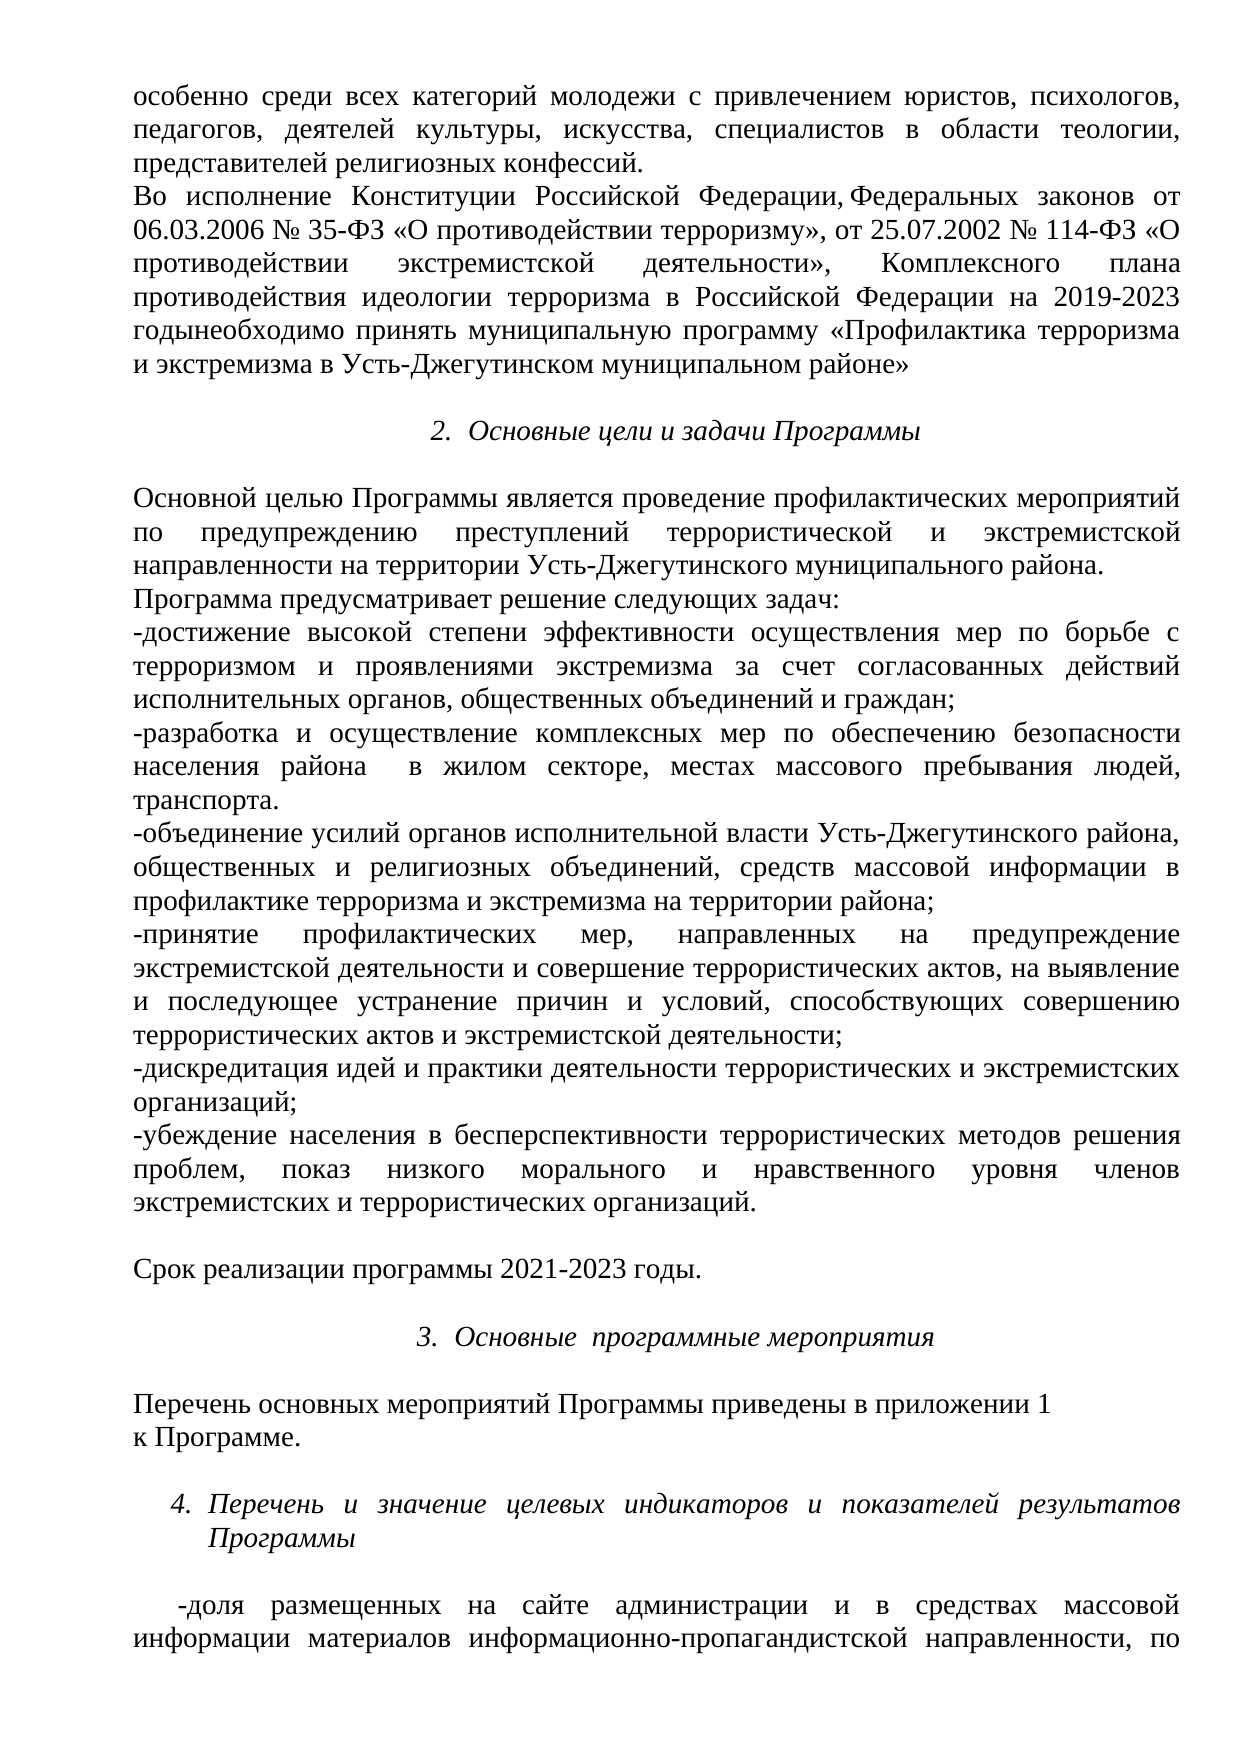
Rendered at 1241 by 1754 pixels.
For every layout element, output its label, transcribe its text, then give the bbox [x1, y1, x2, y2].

text Во исполнение Конституции Российской Федерации, Федеральных законов от 06.03.2006 № 35-ФЗ «О противодействии терроризму», от 25.07.2002 № 114-ФЗ «О противодействии экстремистской деятельности», Комплексного плана противодействия идеологии терроризма в Российской Федерации на 2019-2023 годынеобходимо принять муниципальную программу «Профилактика терроризма и экстремизма в Усть-Джегутинском муниципальном районе» [133, 178, 1181, 279]
list Основные цели и задачи Программы [170, 413, 1181, 447]
text Программа предусматривает решение следующих задач: [133, 581, 1181, 614]
text -объединение усилий органов исполнительной власти Усть-Джегутинского района, общественных и религиозных объединений, средств массовой информации в профилактике терроризма и экстремизма на территории района; [133, 816, 1181, 916]
text -разработка и осуществление комплексных мер по обеспечению безопасности населения района в жилом секторе, местах массового пребывания людей, транспорта. [133, 715, 1181, 816]
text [133, 1587, 1181, 1654]
list Основные программные мероприятия [170, 1319, 1181, 1352]
text -принятие профилактических мер, направленных на предупреждение экстремистской деятельности и совершение террористических актов, на выявление и последующее устранение причин и условий, способствующих совершению террористических актов и экстремистской деятельности; [133, 916, 1181, 1050]
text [133, 78, 1181, 178]
text Во исполнение Конституции Российской Федерации, Федеральных законов от 06.03.2006 № 35-ФЗ «О противодействии терроризму», от 25.07.2002 № 114-ФЗ «О противодействии экстремистской деятельности», Комплексного плана противодействия идеологии терроризма в Российской Федерации на 2019-2023 годынеобходимо принять муниципальную программу «Профилактика терроризма и экстремизма в Усть-Джегутинском муниципальном районе» [133, 312, 1181, 379]
text Срок реализации программы 2021-2023 годы. [133, 1252, 1181, 1285]
text к Программе. [133, 1419, 1181, 1453]
text -убеждение населения в бесперспективности террористических методов решения проблем, показ низкого морального и нравственного уровня членов экстремистских и террористических организаций. [133, 1117, 1181, 1218]
text Основной целью Программы является проведение профилактических мероприятий по предупреждению преступлений террористической и экстремистской направленности на территории Усть-Джегутинского муниципального района. [133, 480, 1181, 581]
list Перечень и значение целевых индикаторов и показателей результатов Программы [170, 1486, 1181, 1553]
text -достижение высокой степени эффективности осуществления мер по борьбе с терроризмом и проявлениями экстремизма за счет согласованных действий исполнительных органов, общественных объединений и граждан; [133, 614, 1181, 715]
text -дискредитация идей и практики деятельности террористических и экстремистских организаций; [133, 1050, 1181, 1117]
text Перечень основных мероприятий Программы приведены в приложении 1 [133, 1386, 1181, 1419]
